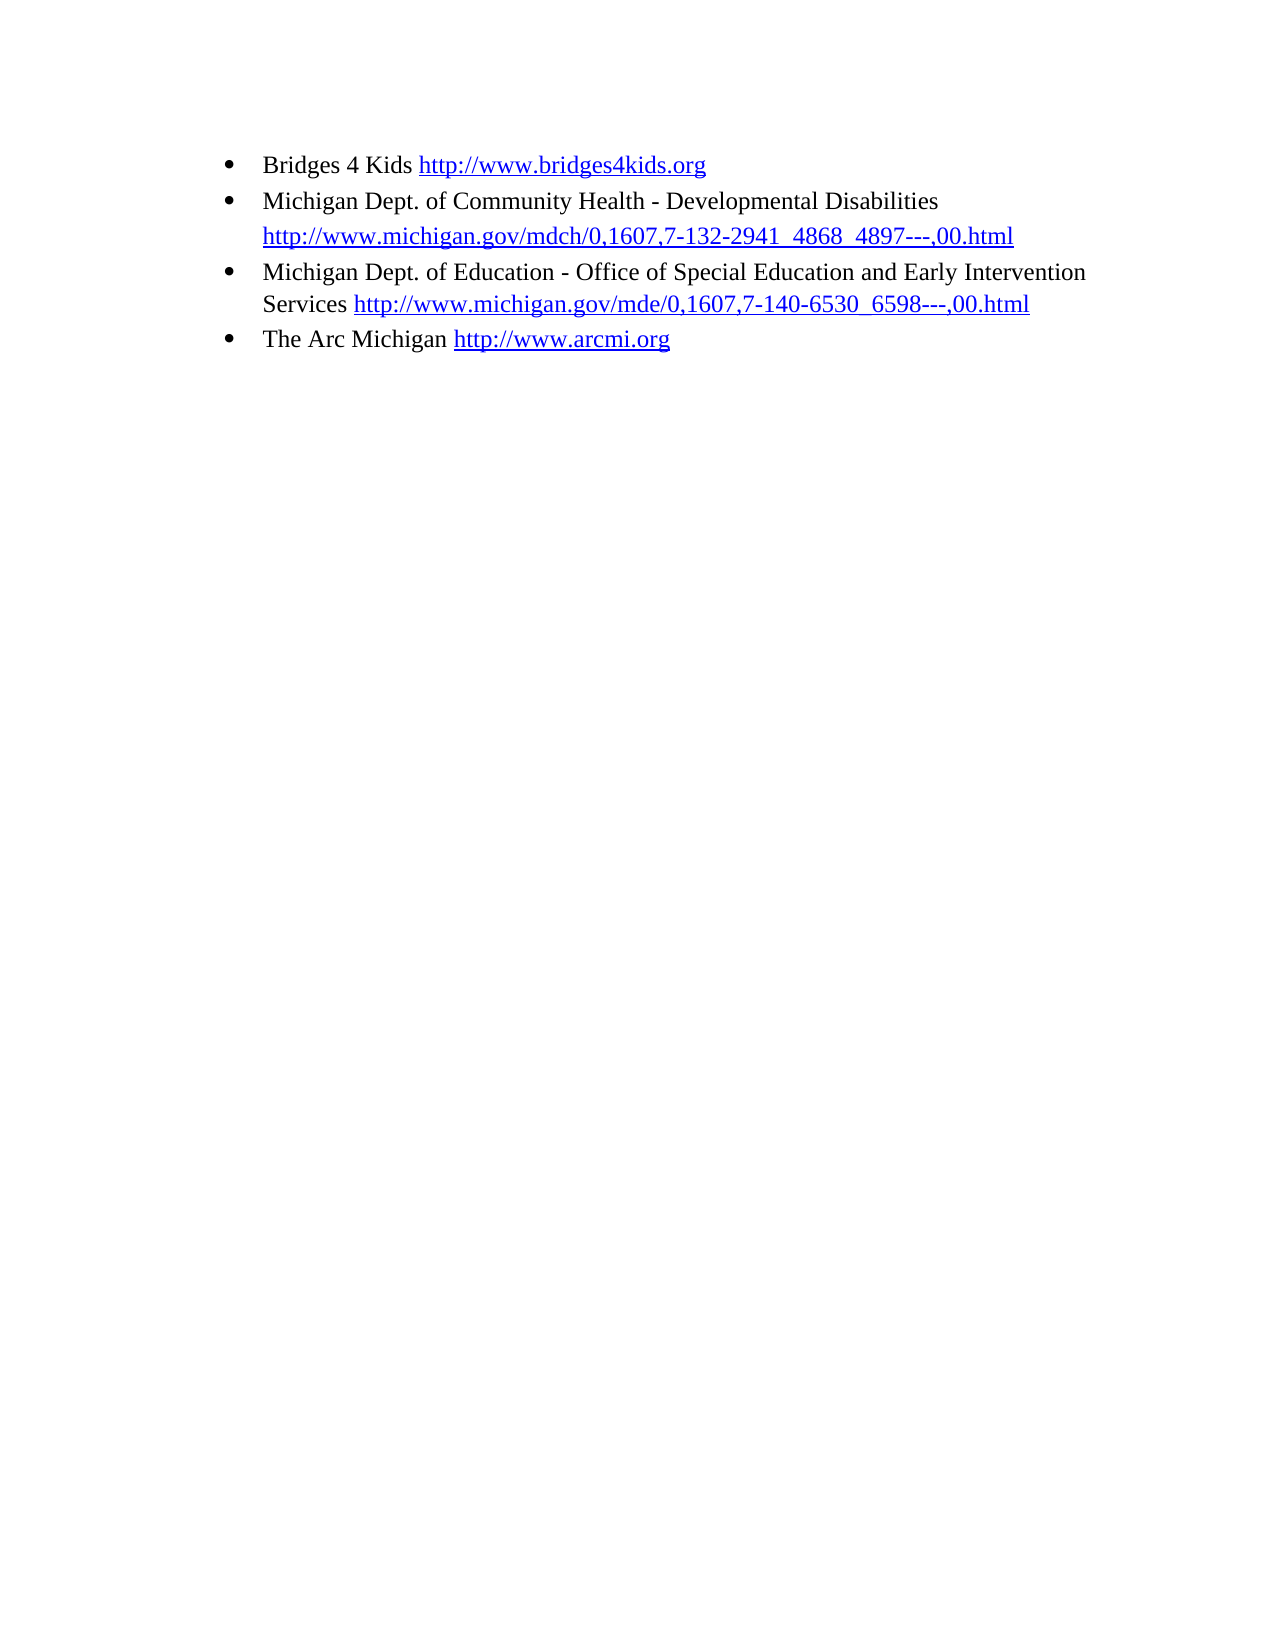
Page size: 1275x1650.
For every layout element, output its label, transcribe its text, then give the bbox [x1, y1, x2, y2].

list Bridges 4 Kids http://www.bridges4kids.org [225, 150, 1087, 179]
list Dept. of Education - Office of Special Education and Early Intervention Services http://www.michigan.gov/mde/0,1607,7-140-6530_6598---,00.html [225, 257, 1087, 317]
text http://www.michigan.gov/mdch/0,1607,7-132-2941_4868_4897---,00.html [225, 221, 1087, 250]
list The Arc http://www.arcmi.org [225, 324, 1087, 353]
list Dept. of Community Health - Developmental Disabilities [225, 186, 1087, 214]
